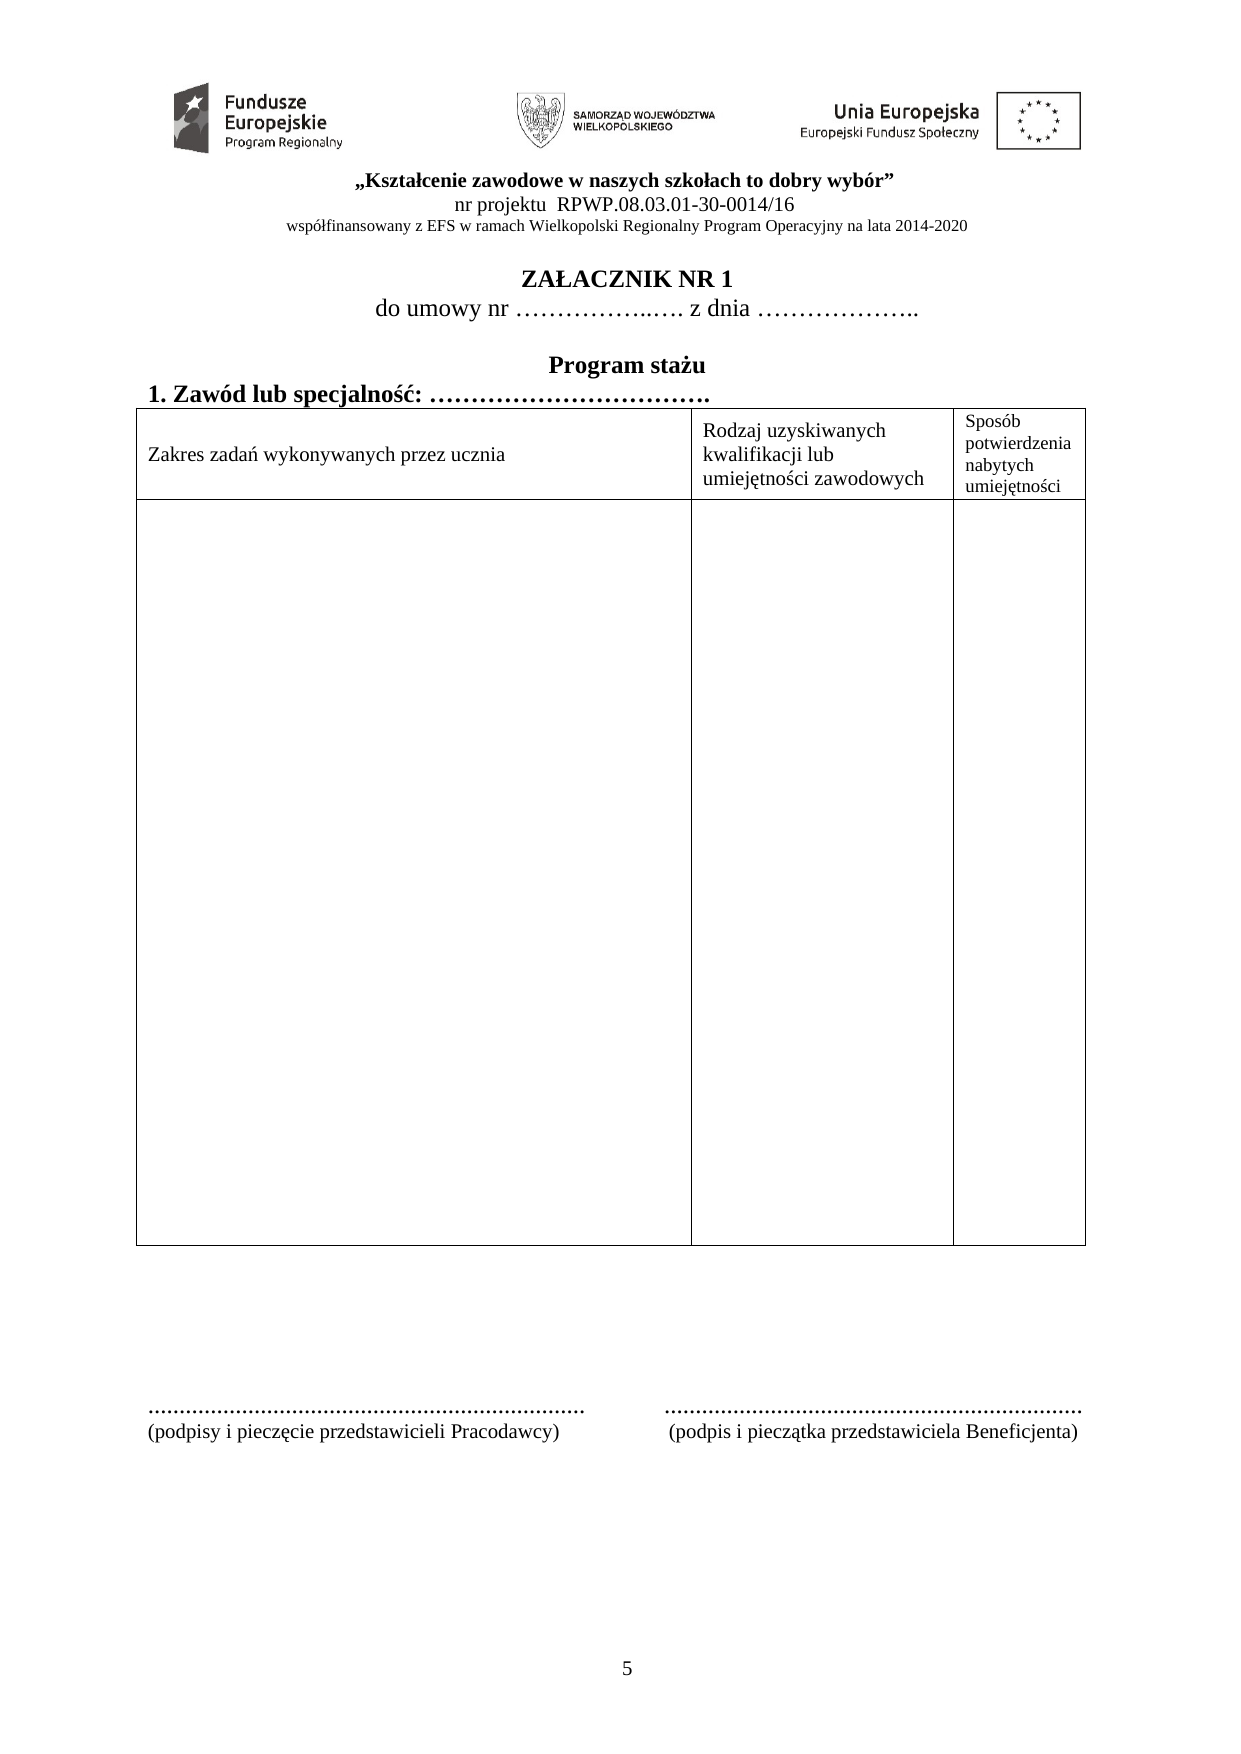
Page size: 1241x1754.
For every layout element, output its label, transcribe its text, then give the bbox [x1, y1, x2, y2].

text ...................................................................... ................................................................... [148, 1390, 1112, 1419]
table_cell [137, 500, 691, 1245]
table_cell [954, 500, 1085, 1245]
table_header Sposób potwierdzenia nabytych umiejętności [954, 409, 1085, 498]
text do umowy nr ……………..…. z dnia ……………….. [369, 293, 1106, 321]
table_cell [692, 500, 953, 1245]
subtitle 1. Zawód lub specjalność: ……………………………. [148, 379, 1106, 408]
picture [155, 73, 1099, 168]
text (podpisy i pieczęcie przedstawicieli Pracodawcy) (podpis i pieczątka przedstawiciela Beneficjenta) [148, 1419, 1112, 1443]
table_header Rodzaj uzyskiwanych kwalifikacji lub umiejętności zawodowych [692, 409, 953, 498]
subtitle Program stażu [148, 350, 1106, 379]
text ZAŁACZNIK NR 1 [148, 264, 1106, 293]
table_header Zakres zadań wykonywanych przez ucznia [137, 409, 691, 498]
